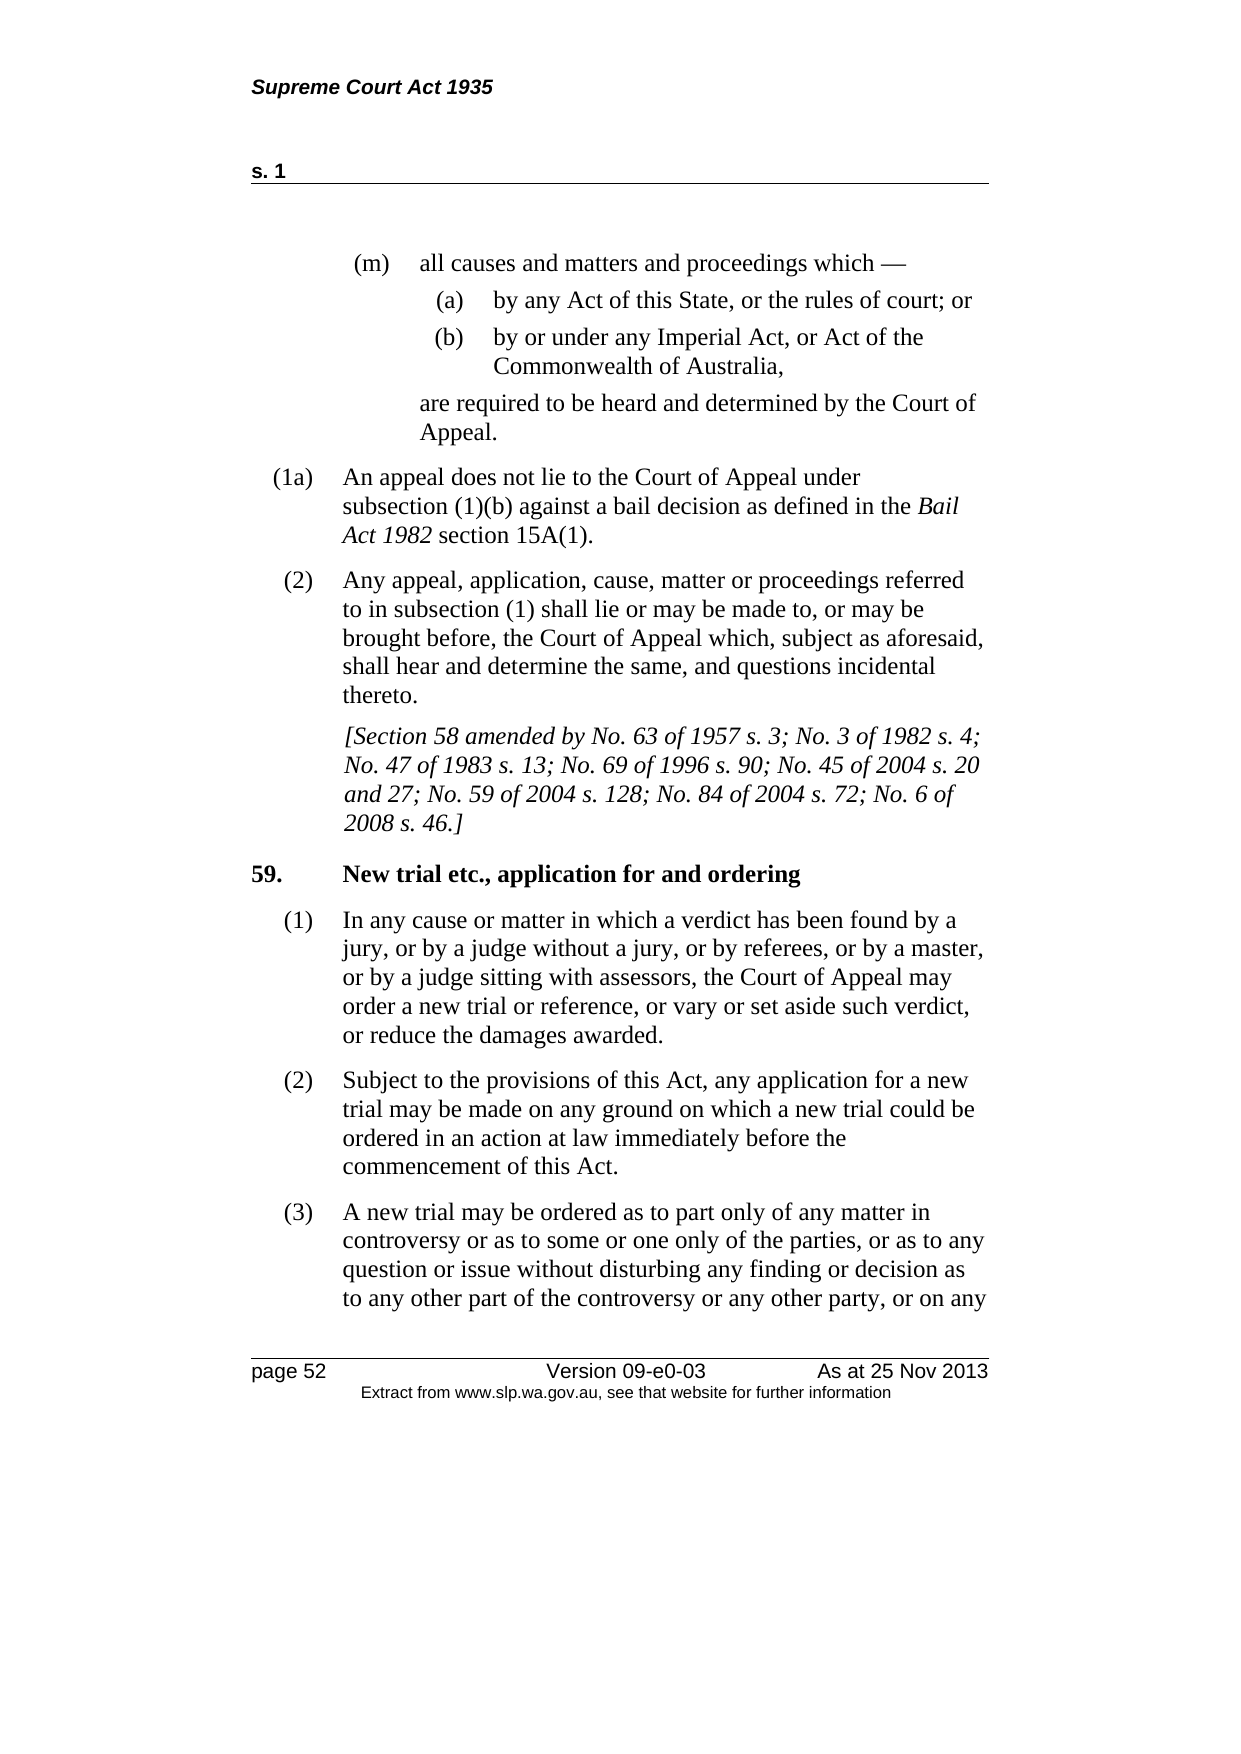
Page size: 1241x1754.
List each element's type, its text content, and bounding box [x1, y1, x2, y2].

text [251, 1197, 989, 1312]
text (2) Subject to the provisions of this Act, any application for a new trial may be made on any ground on which a new trial could be ordered in an action at law immediately before the commencement of this Act. [251, 1065, 989, 1180]
text (b) by or under any Imperial Act, or Act of the Commonwealth of , [251, 322, 989, 380]
text (m) all causes and matters and proceedings which — [251, 248, 989, 277]
text are required to be heard and determined by the Court of Appeal. [251, 388, 989, 446]
text [Section 58 amended by No. 63 of 1957 s. 3; No. 3 of 1982 s. 4; No. 47 of 1983 s. 13; No. 69 of 1996 s. 90; No. 45 of 2004 s. 20 and 27; No. 59 of 2004 s. 128; No. 84 of 2004 s. 72; No. 6 of 2008 s. 46.] [251, 721, 989, 836]
text (a) by any Act of this State, or the rules of court; or [251, 285, 989, 314]
text (1a) An appeal does not lie to the Court of Appeal under subsection (1)(b) against a bail decision as defined in the Bail Act 1982 section 15A(1). [251, 462, 989, 548]
subtitle 59. New trial etc., application for and ordering [251, 859, 989, 888]
text (2) Any appeal, application, cause, matter or proceedings referred to in subsection (1) shall lie or may be made to, or may be brought before, the Court of Appeal which, subject as aforesaid, shall hear and determine the same, and questions incidental thereto. [251, 565, 989, 709]
text (1) In any cause or matter in which a verdict has been found by a jury, or by a judge without a jury, or by referees, or by a master, or by a judge sitting with assessors, the Court of Appeal may order a new trial or reference, or vary or set aside such verdict, or reduce the damages awarded. [251, 905, 989, 1048]
